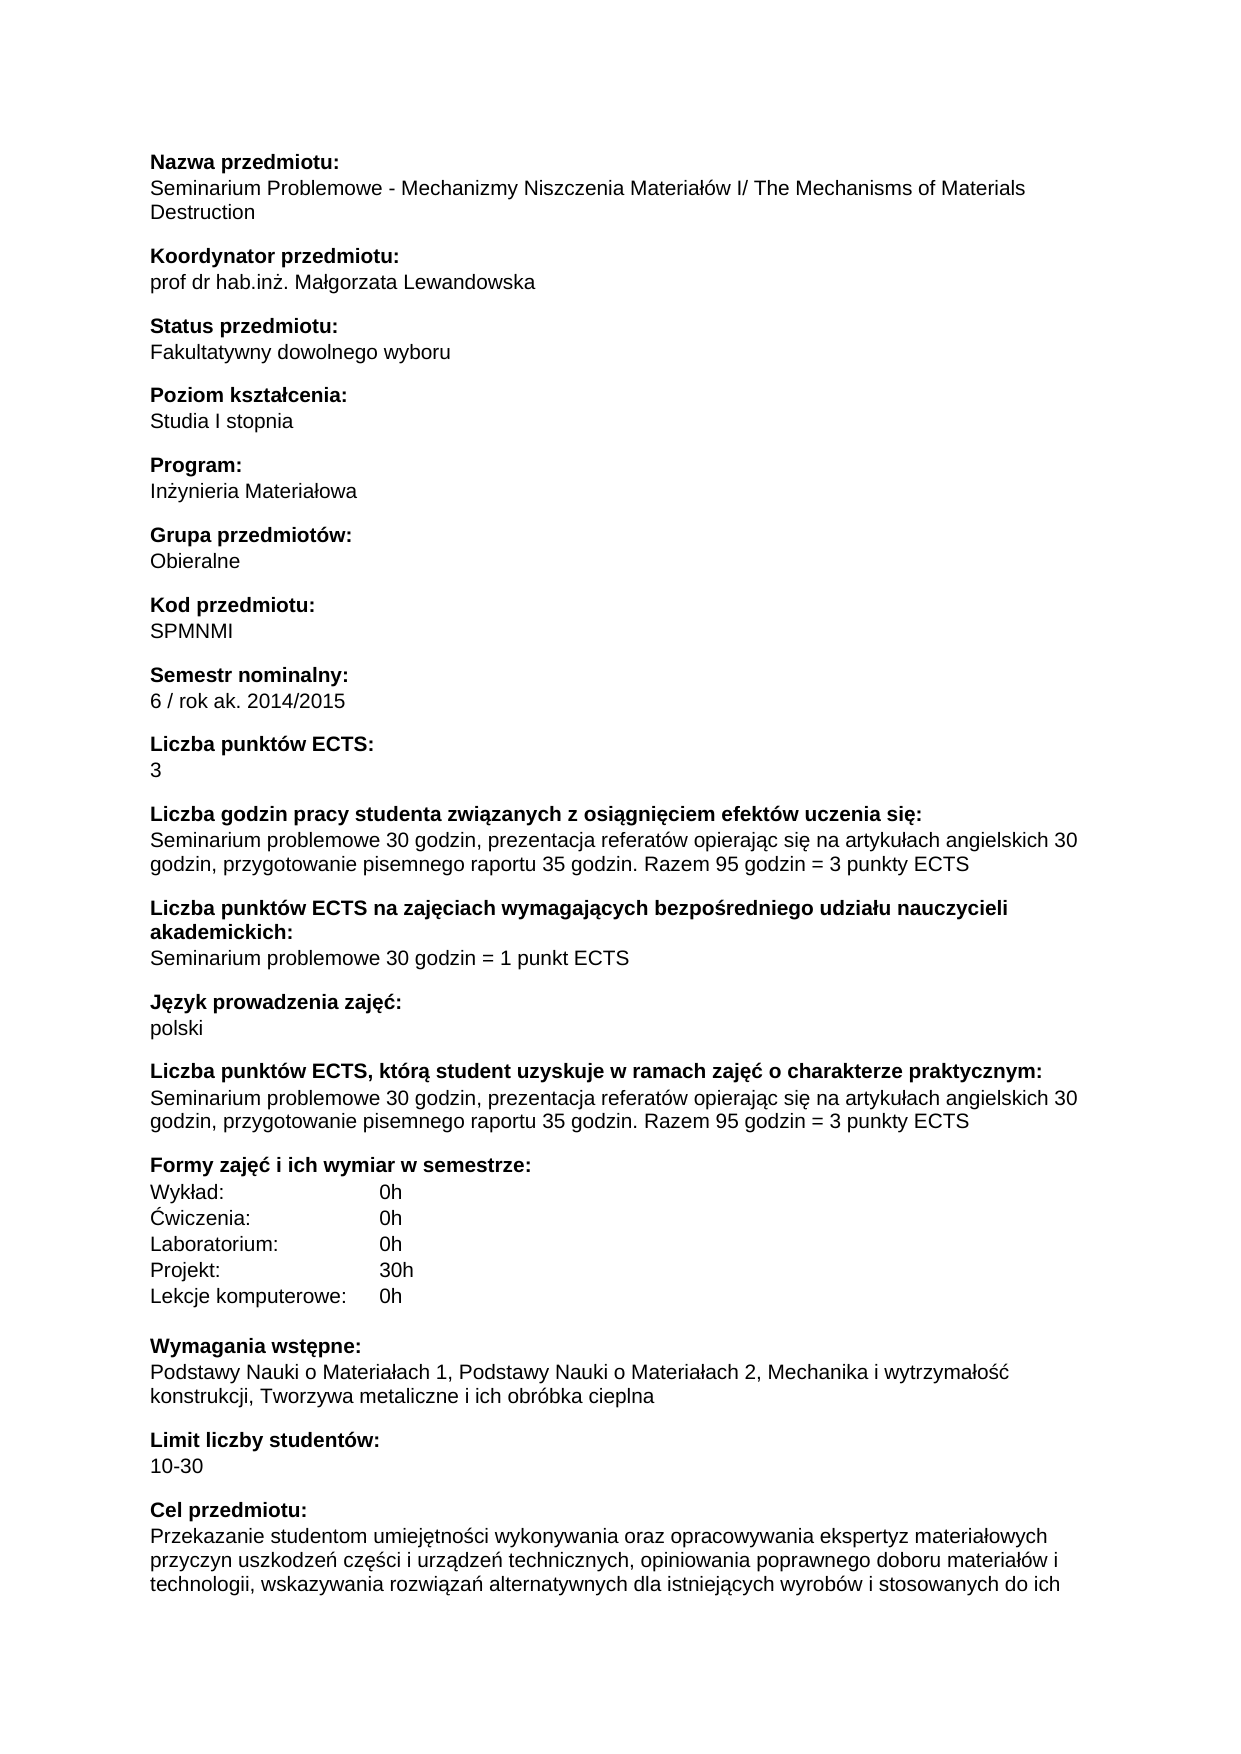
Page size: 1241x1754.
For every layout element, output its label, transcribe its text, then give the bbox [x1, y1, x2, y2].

table_cell 0h [369, 1230, 597, 1256]
text 10-30 [150, 1454, 1090, 1478]
text Nazwa przedmiotu: [150, 150, 1090, 174]
table_cell 0h [369, 1204, 597, 1230]
text Liczba punktów ECTS na zajęciach wymagających bezpośredniego udziału nauczycieli akademickich: [150, 896, 1090, 944]
text Grupa przedmiotów: [150, 523, 1090, 547]
text 3 [150, 758, 1090, 782]
text Obieralne [150, 549, 1090, 573]
text Kod przedmiotu: [150, 593, 1090, 617]
text SPMNMI [150, 619, 1090, 643]
text Seminarium problemowe 30 godzin = 1 punkt ECTS [150, 946, 1090, 970]
text Podstawy Nauki o Materiałach 1, Podstawy Nauki o Materiałach 2, Mechanika i wytrzymałość konstrukcji, Tworzywa metaliczne i ich obróbka cieplna [150, 1360, 1090, 1408]
text Formy zajęć i ich wymiar w semestrze: [150, 1153, 1090, 1177]
text Koordynator przedmiotu: [150, 244, 1090, 268]
text Seminarium problemowe 30 godzin, prezentacja referatów opierając się na artykułach angielskich 30 godzin, przygotowanie pisemnego raportu 35 godzin. Razem 95 godzin = 3 punkty ECTS [150, 828, 1090, 876]
text Poziom kształcenia: [150, 383, 1090, 407]
text prof dr hab.inż. Małgorzata Lewandowska [150, 270, 1090, 294]
text Cel przedmiotu: [150, 1497, 1090, 1521]
table_cell Laboratorium: [140, 1232, 367, 1256]
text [150, 1523, 1090, 1595]
text Studia I stopnia [150, 409, 1090, 433]
text polski [150, 1016, 1090, 1039]
table_cell 0h [369, 1282, 597, 1308]
text Liczba punktów ECTS: [150, 732, 1090, 756]
text Seminarium Problemowe - Mechanizmy Niszczenia Materiałów I/ The Mechanisms of Materials Destruction [150, 176, 1090, 224]
text 6 / rok ak. 2014/2015 [150, 688, 1090, 712]
table_cell Ćwiczenia: [140, 1206, 367, 1230]
text Liczba godzin pracy studenta związanych z osiągnięciem efektów uczenia się: [150, 802, 1090, 826]
table_cell Projekt: [140, 1258, 367, 1282]
text Status przedmiotu: [150, 313, 1090, 337]
text Semestr nominalny: [150, 662, 1090, 686]
table_cell 30h [369, 1256, 597, 1282]
table_header 0h [369, 1180, 597, 1204]
text Inżynieria Materiałowa [150, 479, 1090, 503]
text Fakultatywny dowolnego wyboru [150, 339, 1090, 363]
text Wymagania wstępne: [150, 1334, 1090, 1358]
text Liczba punktów ECTS, którą student uzyskuje w ramach zajęć o charakterze praktycznym: [150, 1059, 1090, 1083]
table_cell Lekcje komputerowe: [140, 1284, 367, 1308]
text Limit liczby studentów: [150, 1428, 1090, 1452]
text Program: [150, 453, 1090, 477]
text Język prowadzenia zajęć: [150, 989, 1090, 1013]
text Seminarium problemowe 30 godzin, prezentacja referatów opierając się na artykułach angielskich 30 godzin, przygotowanie pisemnego raportu 35 godzin. Razem 95 godzin = 3 punkty ECTS [150, 1085, 1090, 1133]
table_header Wykład: [140, 1180, 367, 1204]
